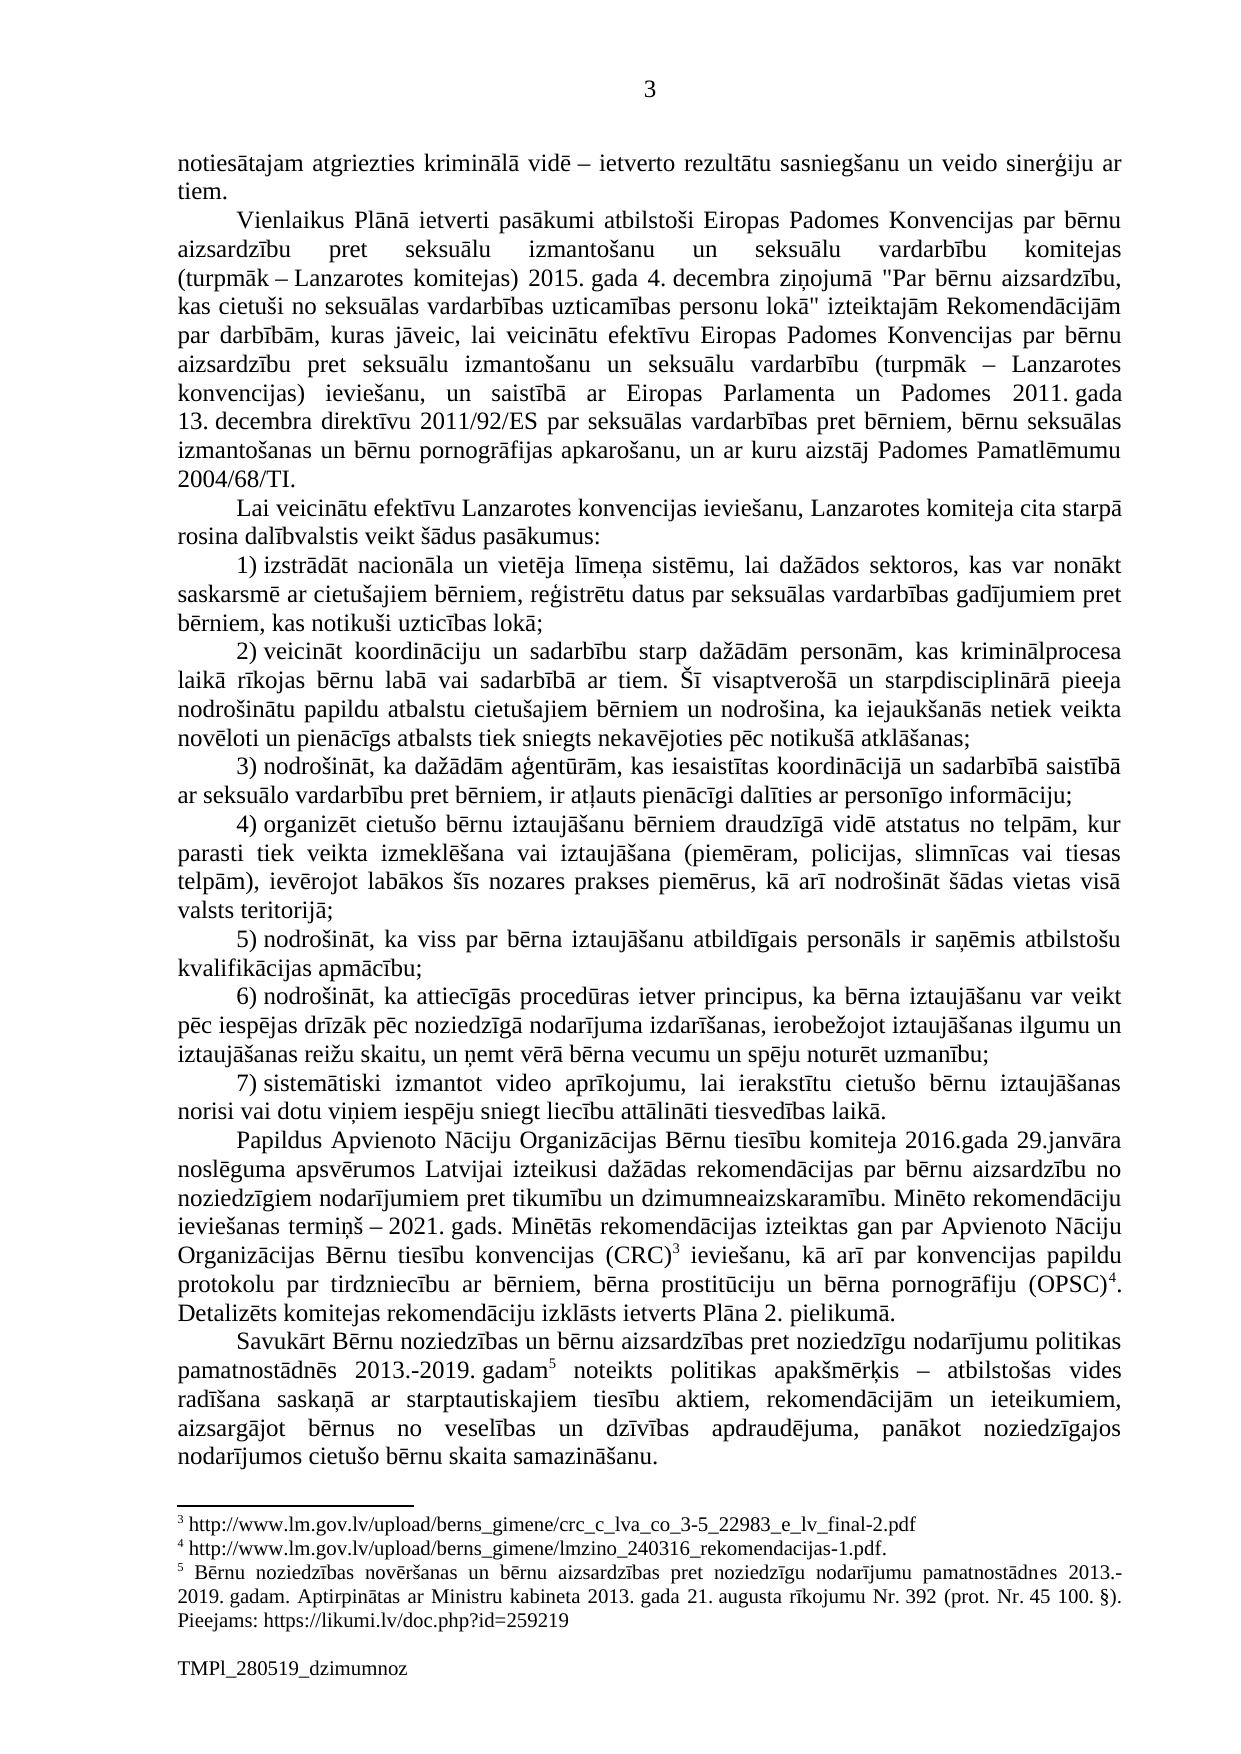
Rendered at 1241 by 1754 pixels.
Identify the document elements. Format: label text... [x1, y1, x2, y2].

text Papildus Apvienoto Nāciju Organizācijas Bērnu tiesību komiteja 2016.gada 29.janvāra noslēguma apsvērumos Latvijai izteikusi dažādas rekomendācijas par bērnu aizsardzību no noziedzīgiem nodarījumiem pret tikumību un dzimumneaizskaramību. Minēto rekomendāciju ieviešanas termiņš – 2021. gads. Minētās rekomendācijas izteiktas gan par Apvienoto Nāciju Organizācijas Bērnu tiesību konvencijas (CRC) ieviešanu, kā arī par konvencijas papildu protokolu par tirdzniecību ar bērniem, bērna prostitūciju un bērna pornogrāfiju (OPSC). Detalizēts komitejas rekomendāciju izklāsts ietverts Plāna 2. pielikumā. [177, 1125, 1122, 1326]
text 2) veicināt koordināciju un sadarbību starp dažādām personām, kas kriminālprocesa laikā rīkojas bērnu labā vai sadarbībā ar tiem. Šī visaptverošā un starpdisciplinārā pieeja nodrošinātu papildu atbalstu cietušajiem bērniem un nodrošina, ka iejaukšanās netiek veikta novēloti un pienācīgs atbalsts tiek sniegts nekavējoties pēc notikušā atklāšanas; [177, 636, 1122, 751]
text Savukārt Bērnu noziedzības un bērnu aizsardzības pret noziedzīgu nodarījumu politikas pamatnostādnēs 2013.-2019. gadam noteikts politikas apakšmērķis – atbilstošas vides radīšana saskaņā ar starptautiskajiem tiesību aktiem, rekomendācijām un ieteikumiem, aizsargājot bērnus no veselības un dzīvības apdraudējuma, panākot noziedzīgajos nodarījumos cietušo bērnu skaita samazināšanu. [177, 1326, 1122, 1470]
text 4) organizēt cietušo bērnu iztaujāšanu bērniem draudzīgā vidē atstatus no telpām, kur parasti tiek veikta izmeklēšana vai iztaujāšana (piemēram, policijas, slimnīcas vai tiesas telpām), ievērojot labākos šīs nozares prakses piemērus, kā arī nodrošināt šādas vietas visā valsts teritorijā; [177, 809, 1122, 924]
text 7) sistemātiski izmantot video aprīkojumu, lai ierakstītu cietušo bērnu iztaujāšanas norisi vai dotu viņiem iespēju sniegt liecību attālināti tiesvedības laikā. [177, 1068, 1122, 1125]
text Vienlaikus Plānā ietverti pasākumi atbilstoši Eiropas Padomes Konvencijas par bērnu aizsardzību pret seksuālu izmantošanu un seksuālu vardarbību komitejas (turpmāk – Lanzarotes komitejas) 2015. gada 4. decembra ziņojumā "Par bērnu aizsardzību, kas cietuši no seksuālas vardarbības uzticamības personu lokā" izteiktajām Rekomendācijām par darbībām, kuras jāveic, lai veicinātu efektīvu Eiropas Padomes Konvencijas par bērnu aizsardzību pret seksuālu izmantošanu un seksuālu vardarbību (turpmāk – Lanzarotes konvencijas) ieviešanu, un saistībā ar Eiropas Parlamenta un Padomes 2011. gada 13. decembra direktīvu 2011/92/ES par seksuālas vardarbības pret bērniem, bērnu seksuālas izmantošanas un bērnu pornogrāfijas apkarošanu, un ar kuru aizstāj Padomes Pamatlēmumu 2004/68/TI. [177, 205, 1122, 493]
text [177, 148, 1122, 205]
text 1) izstrādāt nacionāla un vietēja līmeņa sistēmu, lai dažādos sektoros, kas var nonākt saskarsmē ar cietušajiem bērniem, reģistrētu datus par seksuālas vardarbības gadījumiem pret bērniem, kas notikuši uzticības lokā; [177, 550, 1122, 636]
text 3) nodrošināt, ka dažādām aģentūrām, kas iesaistītas koordinācijā un sadarbībā saistībā ar seksuālo vardarbību pret bērniem, ir atļauts pienācīgi dalīties ar personīgo informāciju; [177, 751, 1122, 809]
text 5) nodrošināt, ka viss par bērna iztaujāšanu atbildīgais personāls ir saņēmis atbilstošu kvalifikācijas apmācību; [177, 924, 1122, 981]
text 6) nodrošināt, ka attiecīgās procedūras ietver principus, ka bērna iztaujāšanu var veikt pēc iespējas drīzāk pēc noziedzīgā nodarījuma izdarīšanas, ierobežojot iztaujāšanas ilgumu un iztaujāšanas reižu skaitu, un ņemt vērā bērna vecumu un spēju noturēt uzmanību; [177, 981, 1122, 1068]
text Lai veicinātu efektīvu Lanzarotes konvencijas ieviešanu, Lanzarotes komiteja cita starpā rosina dalībvalstis veikt šādus pasākumus: [177, 493, 1122, 550]
